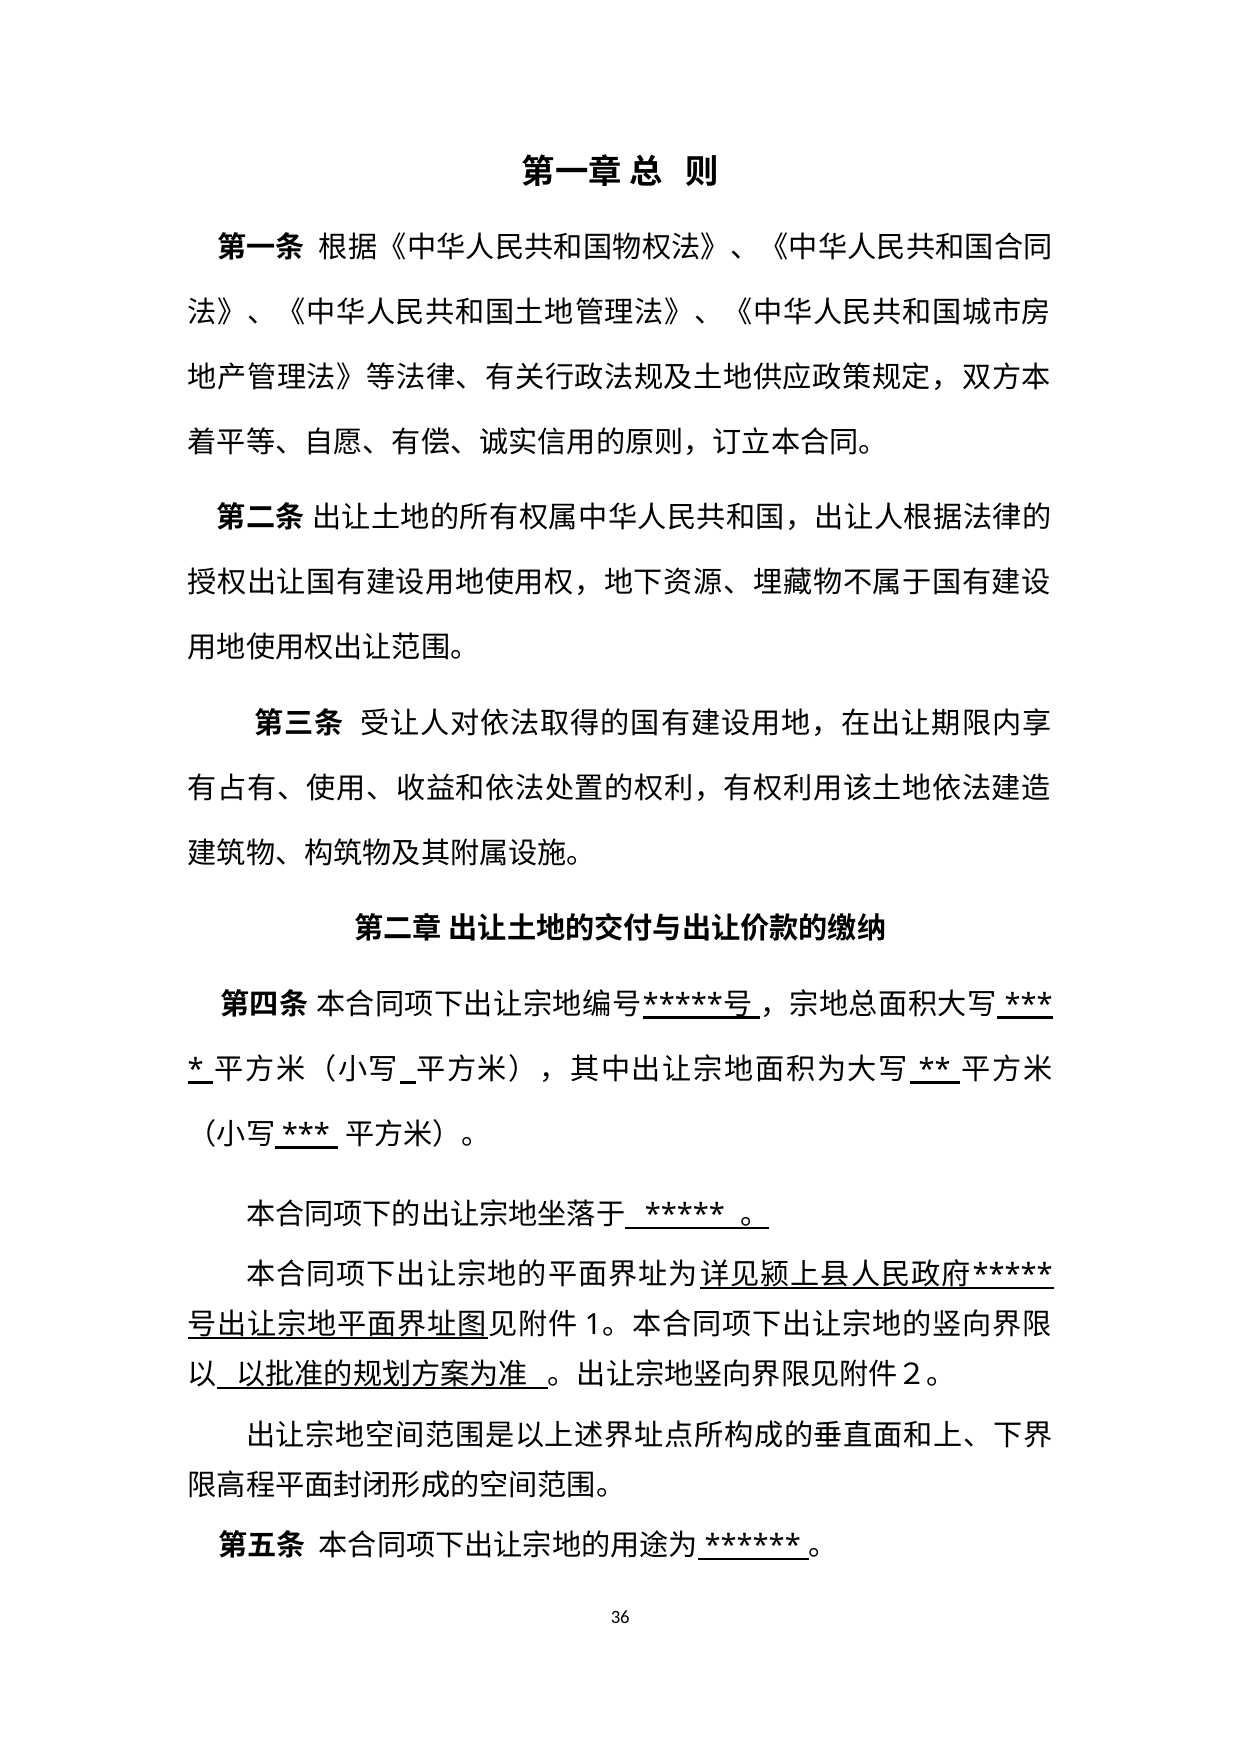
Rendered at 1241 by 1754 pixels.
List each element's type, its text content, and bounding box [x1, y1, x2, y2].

text 第二条 出让土地的所有权属中华人民共和国，出让人根据法律的授权出让国有建设用地使用权，地下资源、埋藏物不属于国有建设用地使用权出让范围。 [187, 483, 1053, 678]
text 第五条 本合同项下出让宗地的用途为 ****** 。 [187, 1514, 1053, 1564]
text 第一条 根据《中华人民共和国物权法》、《中华人民共和国合同法》、《中华人民共和国土地管理法》、《中华人民共和国城市房地产管理法》等法律、有关行政法规及土地供应政策规定，双方本着平等、自愿、有偿、诚实信用的原则，订立本合同。 [187, 212, 1053, 472]
text 第一章 总 则 [187, 137, 1053, 202]
list 出让土地的交付与出让价款的缴纳 [187, 893, 1053, 958]
text 第三条 受让人对依法取得的国有建设用地，在出让期限内享有占有、使用、收益和依法处置的权利，有权利用该土地依法建造建筑物、构筑物及其附属设施。 [187, 688, 1053, 883]
text 第四条 本合同项下出让宗地编号*****号 ，宗地总面积大写 **** 平方米（小写 平方米），其中出让宗地面积为大写 ** 平方米（小写 *** 平方米）。 [187, 969, 1053, 1164]
text 出让宗地空间范围是以上述界址点所构成的垂直面和上、下界限高程平面封闭形成的空间范围。 [187, 1403, 1053, 1503]
text 本合同项下出让宗地的平面界址为详见颍上县人民政府*****号出让宗地平面界址图见附件1。本合同项下出让宗地的竖向界限以 以批准的规划方案为准 。出让宗地竖向界限见附件２。 [187, 1243, 1053, 1393]
text 本合同项下的出让宗地坐落于 ***** 。 [187, 1174, 1053, 1233]
